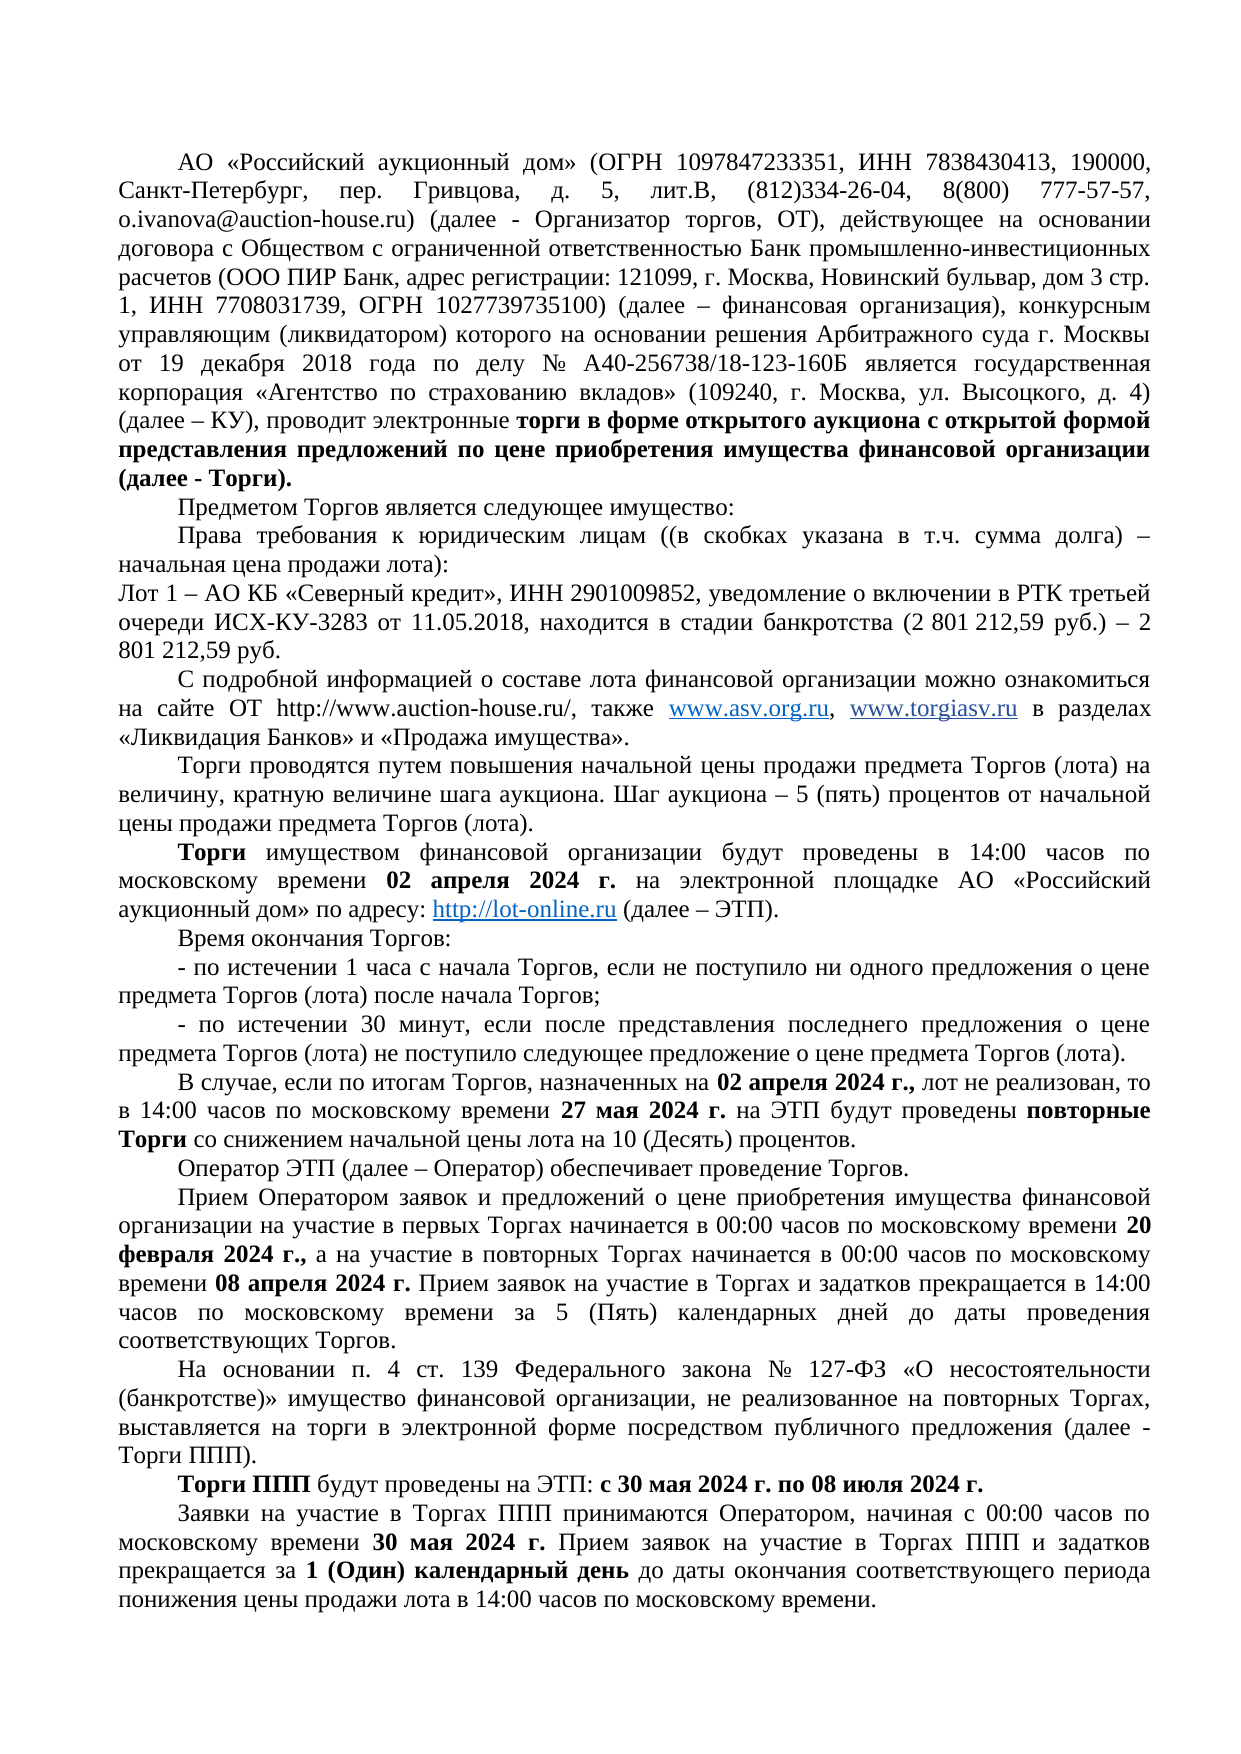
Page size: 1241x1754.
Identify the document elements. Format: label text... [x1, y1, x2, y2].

text Права требования к юридическим лицам ((в скобках указана в т.ч. сумма долга) – начальная цена продажи лота): [118, 521, 1151, 578]
text Предметом Торгов является следующее имущество: [118, 492, 1151, 521]
text Заявки на участие в Торгах ППП принимаются Оператором, начиная с 00:00 часов по московскому времени 30 мая 2024 г. Прием заявок на участие в Торгах ППП и задатков прекращается за 1 (Один) календарный день до даты окончания соответствующего периода понижения цены продажи лота в 14:00 часов по московскому времени. [118, 1498, 1151, 1613]
text - по истечении 30 минут, если после представления последнего предложения о цене предмета Торгов (лота) не поступило следующее предложение о цене предмета Торгов (лота). [118, 1009, 1151, 1067]
text Торги имуществом финансовой организации будут проведены в 14:00 часов по московскому времени 02 апреля 2024 г. на электронной площадке АО «Российский аукционный дом» по адресу: http://lot-online.ru (далее – ЭТП). [118, 837, 1151, 923]
text - по истечении 1 часа с начала Торгов, если не поступило ни одного предложения о цене предмета Торгов (лота) после начала Торгов; [118, 952, 1151, 1009]
text Время окончания Торгов: [118, 923, 1151, 952]
text На основании п. 4 ст. 139 Федерального закона № 127-ФЗ «О несостоятельности (банкротстве)» имущество финансовой организации, не реализованное на повторных Торгах, выставляется на торги в электронной форме посредством публичного предложения (далее - Торги ППП). [118, 1354, 1151, 1469]
text АО «Российский аукционный дом» (ОГРН 1097847233351, ИНН 7838430413, 190000, Санкт-Петербург, пер. Гривцова, д. 5, лит.В, (812)334-26-04, 8(800) 777-57-57, o.ivanova@auction-house.ru) (далее - Организатор торгов, ОТ), действующее на основании договора с Обществом с ограниченной ответственностью Банк промышленно-инвестиционных расчетов (ООО ПИР Банк, адрес регистрации: 121099, г. Москва, Новинский бульвар, дом 3 стр. 1, ИНН 7708031739, ОГРН 1027739735100) (далее – финансовая организация), конкурсным управляющим (ликвидатором) которого на основании решения Арбитражного суда г. Москвы от 19 декабря 2018 года по делу № А40-256738/18-123-160Б является государственная корпорация «Агентство по страхованию вкладов» (109240, г. Москва, ул. Высоцкого, д. 4) (далее – КУ), проводит электронные торги в форме открытого аукциона с открытой формой представления предложений по цене приобретения имущества финансовой организации (далее - Торги). [118, 147, 1151, 492]
text Торги ППП будут проведены на ЭТП: с 30 мая 2024 г. по 08 июля 2024 г. [600, 1469, 1151, 1498]
text Оператор ЭТП (далее – Оператор) обеспечивает проведение Торгов. [118, 1153, 1151, 1182]
text В случае, если по итогам Торгов, назначенных на 02 апреля 2024 г., лот не реализован, то в 14:00 часов по московскому времени 27 мая 2024 г. на ЭТП будут проведены повторные Торги со снижением начальной цены лота на 10 (Десять) процентов. [118, 1067, 1151, 1153]
text Прием Оператором заявок и предложений о цене приобретения имущества финансовой организации на участие в первых Торгах начинается в 00:00 часов по московскому времени 20 февраля 2024 г., а на участие в повторных Торгах начинается в 00:00 часов по московскому времени 08 апреля 2024 г. Прием заявок на участие в Торгах и задатков прекращается в 14:00 часов по московскому времени за 5 (Пять) календарных дней до даты проведения соответствующих Торгов. [118, 1182, 1151, 1354]
text Торги проводятся путем повышения начальной цены продажи предмета Торгов (лота) на величину, кратную величине шага аукциона. Шаг аукциона – 5 (пять) процентов от начальной цены продажи предмета Торгов (лота). [118, 751, 1151, 837]
text Лот 1 – АО КБ «Северный кредит», ИНН 2901009852, уведомление о включении в РТК третьей очереди ИСХ-КУ-3283 от 11.05.2018, находится в стадии банкротства (2 801 212,59 руб.) – 2 801 212,59 руб. [118, 578, 1151, 664]
text Торги ППП будут проведены на ЭТП: с 30 мая 2024 г. по 08 июля 2024 г. [118, 1469, 311, 1498]
text С подробной информацией о составе лота финансовой организации можно ознакомиться на сайте ОТ http://www.auction-house.ru/, также www.asv.org.ru, www.torgiasv.ru в разделах «Ликвидация Банков» и «Продажа имущества». [118, 664, 1151, 751]
